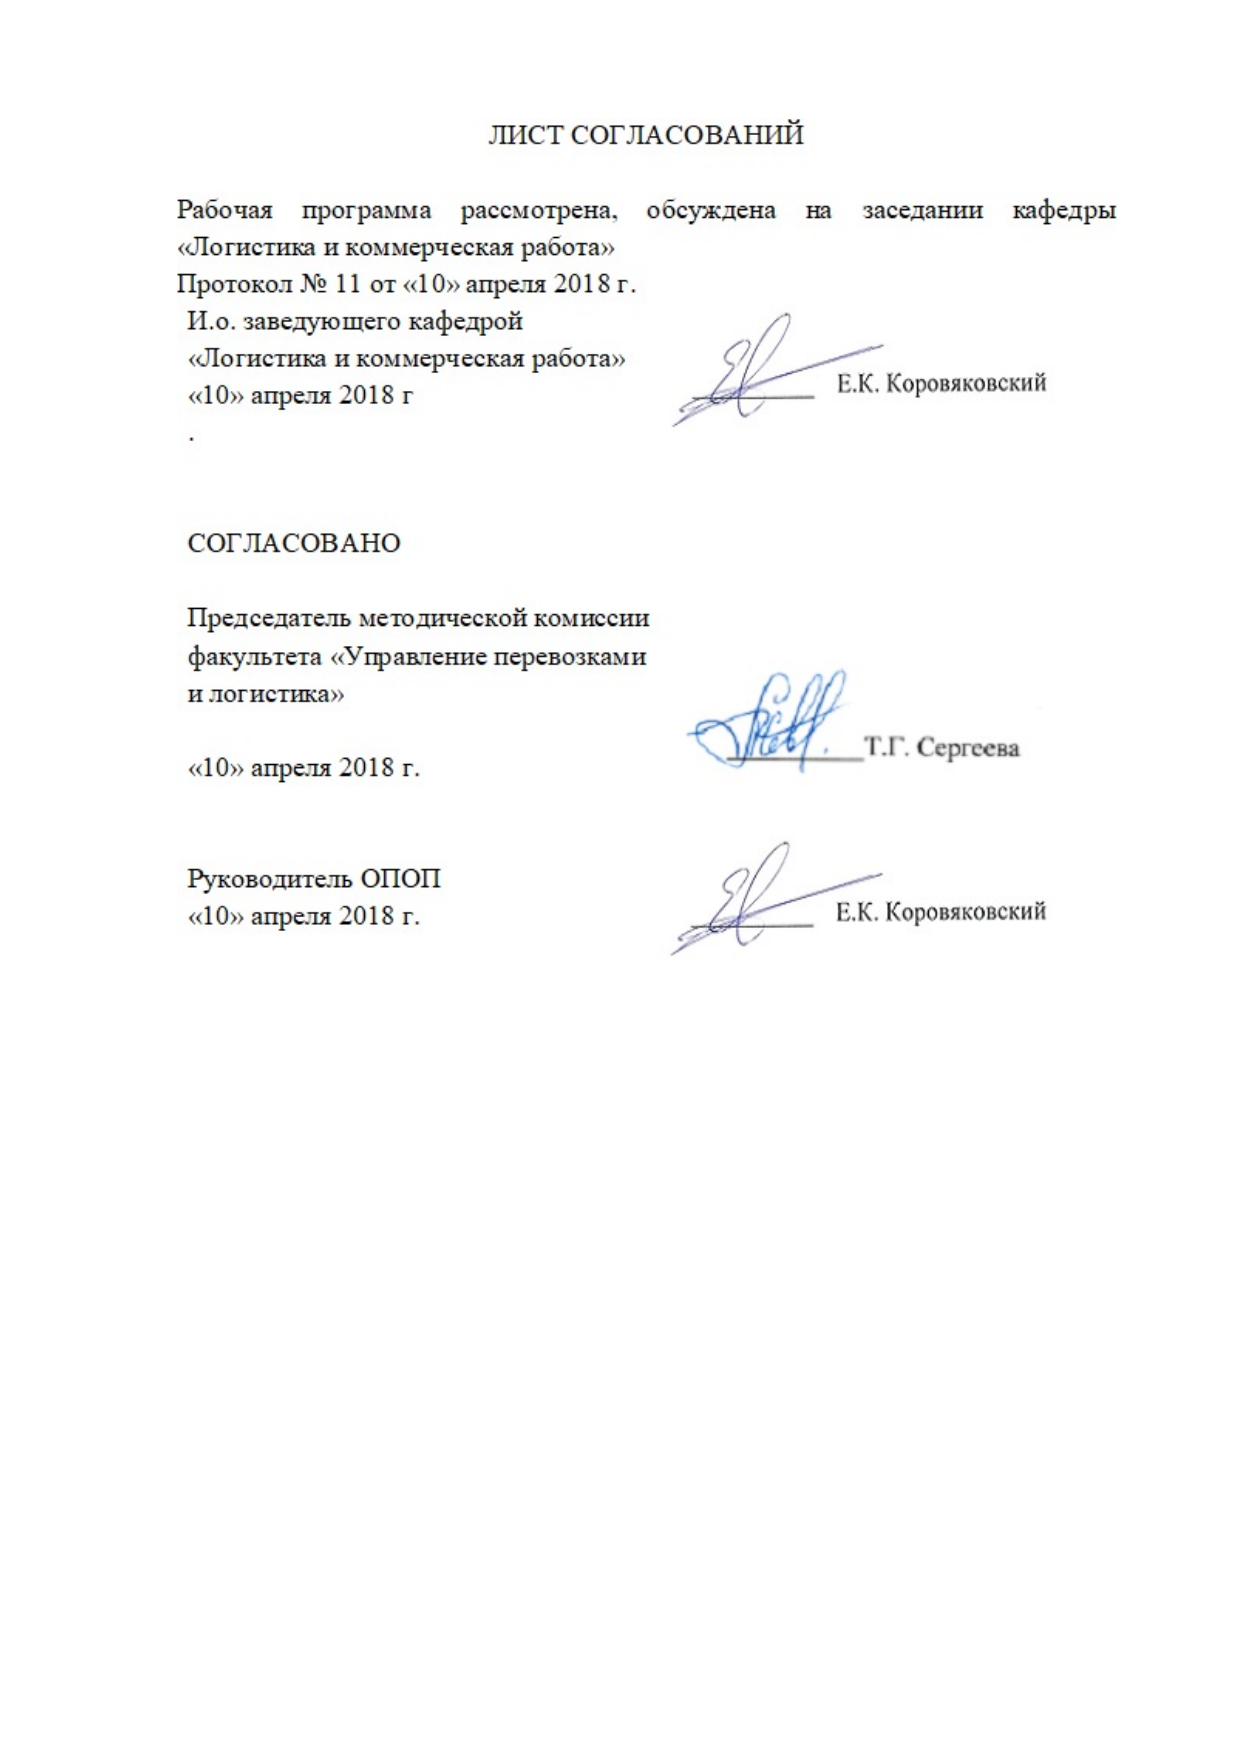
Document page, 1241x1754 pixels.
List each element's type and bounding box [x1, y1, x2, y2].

picture [177, 118, 1152, 1237]
